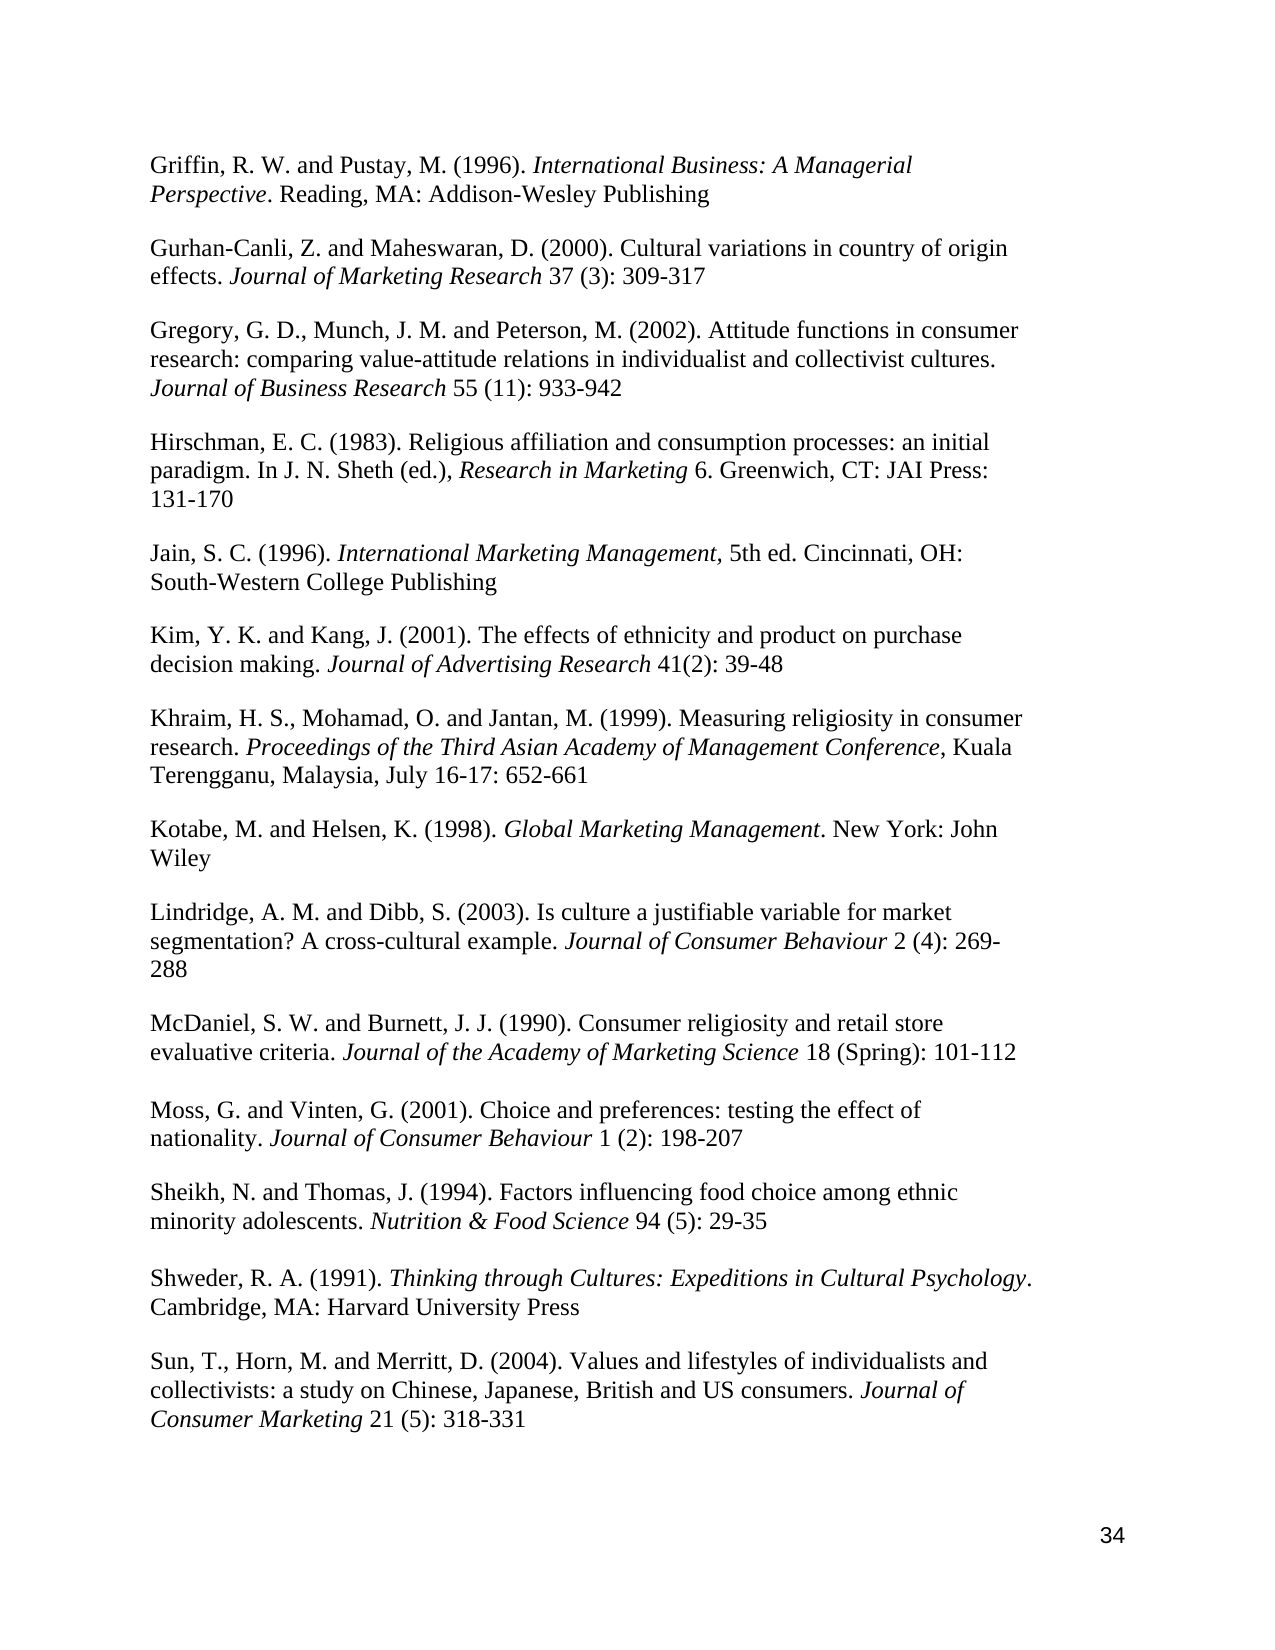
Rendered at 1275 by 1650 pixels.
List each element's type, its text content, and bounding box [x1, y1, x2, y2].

text 131-170 [150, 484, 1125, 513]
text Perspective. Reading, MA: Addison-Wesley Publishing [150, 179, 1125, 207]
text evaluative criteria. Journal of the Academy of Marketing Science 18 (Spring): 101-112 [150, 1037, 1125, 1066]
text Hirschman, E. C. (1983). Religious affiliation and consumption processes: an initial [150, 427, 1125, 455]
text paradigm. In J. N. Sheth (ed.), Research in Marketing 6. Greenwich, CT: JAI Press: [150, 455, 1125, 484]
text effects. Journal of Marketing Research 37 (3): 309-317 [150, 261, 1125, 290]
text Sun, T., Horn, M. and Merritt, D. (2004). Values and lifestyles of individualists and [150, 1346, 1125, 1375]
text 288 [150, 954, 1125, 983]
text Cambridge, MA: Harvard University Press [150, 1292, 1125, 1321]
text Jain, S. C. (1996). International Marketing Management, 5th ed. Cincinnati, OH: [150, 538, 1125, 567]
text decision making. Journal of Advertising Research 41(2): 39-48 [150, 649, 1125, 678]
text segmentation? A cross-cultural example. Journal of Consumer Behaviour 2 (4): 269- [150, 926, 1125, 954]
text Lindridge, A. M. and Dibb, S. (2003). Is culture a justifiable variable for market [150, 897, 1125, 926]
text South-Western College Publishing [150, 567, 1125, 595]
text collectivists: a study on Chinese, Japanese, British and US consumers. Journal of [150, 1375, 1125, 1404]
text Journal of Business Research 55 (11): 933-942 [150, 373, 1125, 401]
text Moss, G. and Vinten, G. (2001). Choice and preferences: testing the effect of [150, 1095, 1125, 1123]
text Griffin, R. W. and Pustay, M. (1996). International Business: A Managerial [150, 150, 1125, 179]
text Sheikh, N. and Thomas, J. (1994). Factors influencing food choice among ethnic [150, 1177, 1125, 1206]
text Kotabe, M. and Helsen, K. (1998). Global Marketing Management. New York: John [150, 814, 1125, 843]
text research. Proceedings of the Third Asian Academy of Management Conference, Kuala [150, 732, 1125, 761]
text Gregory, G. D., Munch, J. M. and Peterson, M. (2002). Attitude functions in consumer [150, 315, 1125, 344]
text minority adolescents. Nutrition & Food Science 94 (5): 29-35 [150, 1206, 1125, 1235]
text Gurhan-Canli, Z. and Maheswaran, D. (2000). Cultural variations in country of origin [150, 233, 1125, 261]
text Consumer Marketing 21 (5): 318-331 [150, 1404, 1125, 1432]
text Kim, Y. K. and Kang, J. (2001). The effects of ethnicity and product on purchase [150, 621, 1125, 649]
text McDaniel, S. W. and Burnett, J. J. (1990). Consumer religiosity and retail store [150, 1008, 1125, 1037]
text Wiley [150, 843, 1125, 872]
text Khraim, H. S., Mohamad, O. and Jantan, M. (1999). Measuring religiosity in consumer [150, 703, 1125, 732]
text nationality. Journal of Consumer Behaviour 1 (2): 198-207 [150, 1123, 1125, 1152]
text research: comparing value-attitude relations in individualist and collectivist cultures. [150, 344, 1125, 373]
text Terengganu, Malaysia, July 16-17: 652-661 [150, 761, 1125, 789]
text Shweder, R. A. (1991). Thinking through Cultures: Expeditions in Cultural Psychology. [150, 1263, 1125, 1292]
